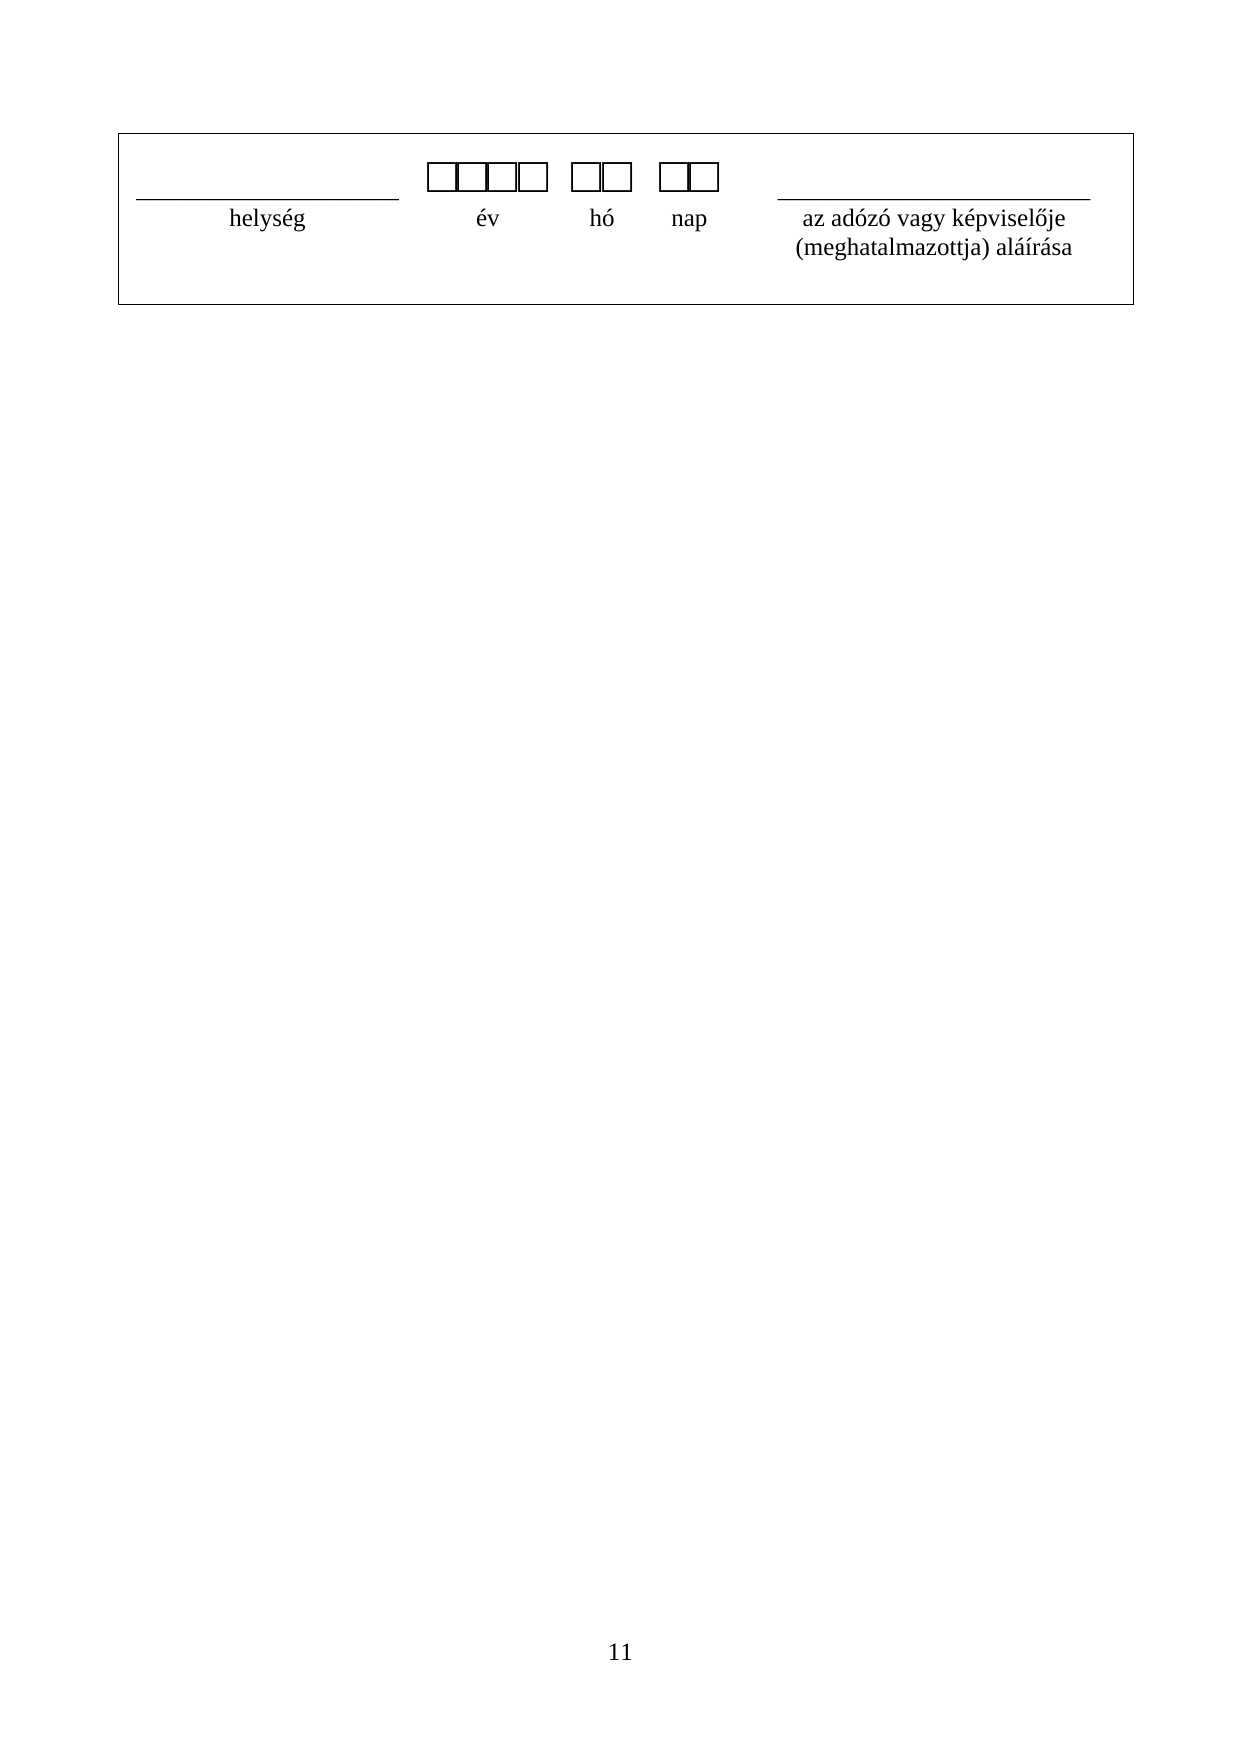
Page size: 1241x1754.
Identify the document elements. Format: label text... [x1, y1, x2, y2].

table_cell □□ [560, 134, 644, 203]
table_cell □□ [644, 134, 734, 203]
table_cell _____________________ [119, 134, 416, 203]
table_cell □□□□ [416, 134, 559, 203]
table_cell _________________________ [734, 134, 1133, 203]
table_cell nap [644, 203, 734, 303]
table_cell az adózó vagy képviselője (meghatalmazottja) aláírása [734, 203, 1133, 303]
table_cell hó [560, 203, 644, 303]
table_cell év [416, 203, 559, 303]
table_cell helység [119, 203, 416, 303]
